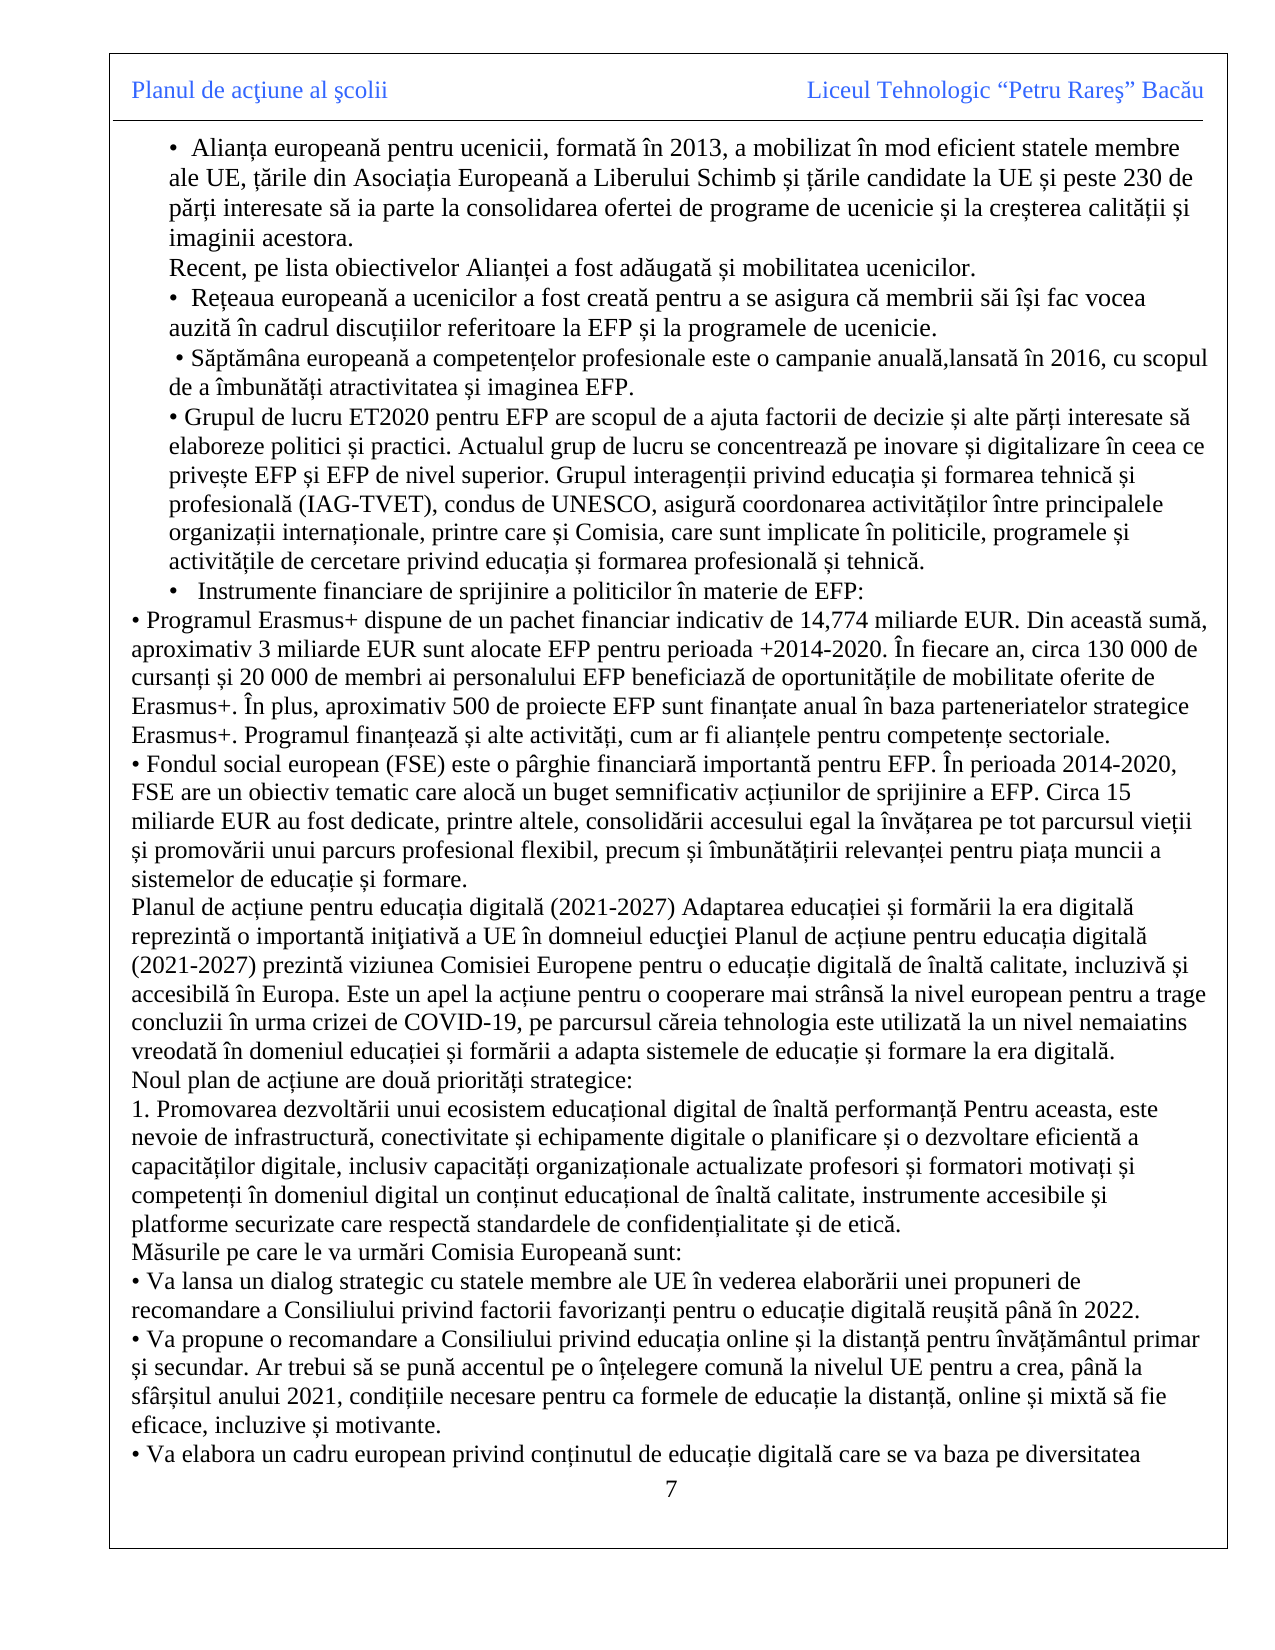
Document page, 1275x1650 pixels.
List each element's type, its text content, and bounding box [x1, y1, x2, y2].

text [131, 605, 1211, 1467]
text • Săptămâna europeană a competențelor profesionale este o campanie anuală,lansată în 2016, cu scopul de a îmbunătăți atractivitatea și imaginea EFP. • Grupul de lucru ET2020 pentru EFP are scopul de a ajuta factorii de decizie și alte părți interesate să elaboreze politici și practici. Actualul grup de lucru se concentrează pe inovare și digitalizare în ceea ce privește EFP și EFP de nivel superior. Grupul interagenții privind educația și formarea tehnică și profesională (IAG-TVET), condus de UNESCO, asigură coordonarea activităților între principalele organizații internaționale, printre care și Comisia, care sunt implicate în politicile, programele și activitățile de cercetare privind educația și formarea profesională și tehnică. • Instrumente financiare de sprijinire a politicilor în materie de EFP: [169, 342, 1211, 605]
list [169, 132, 1211, 342]
